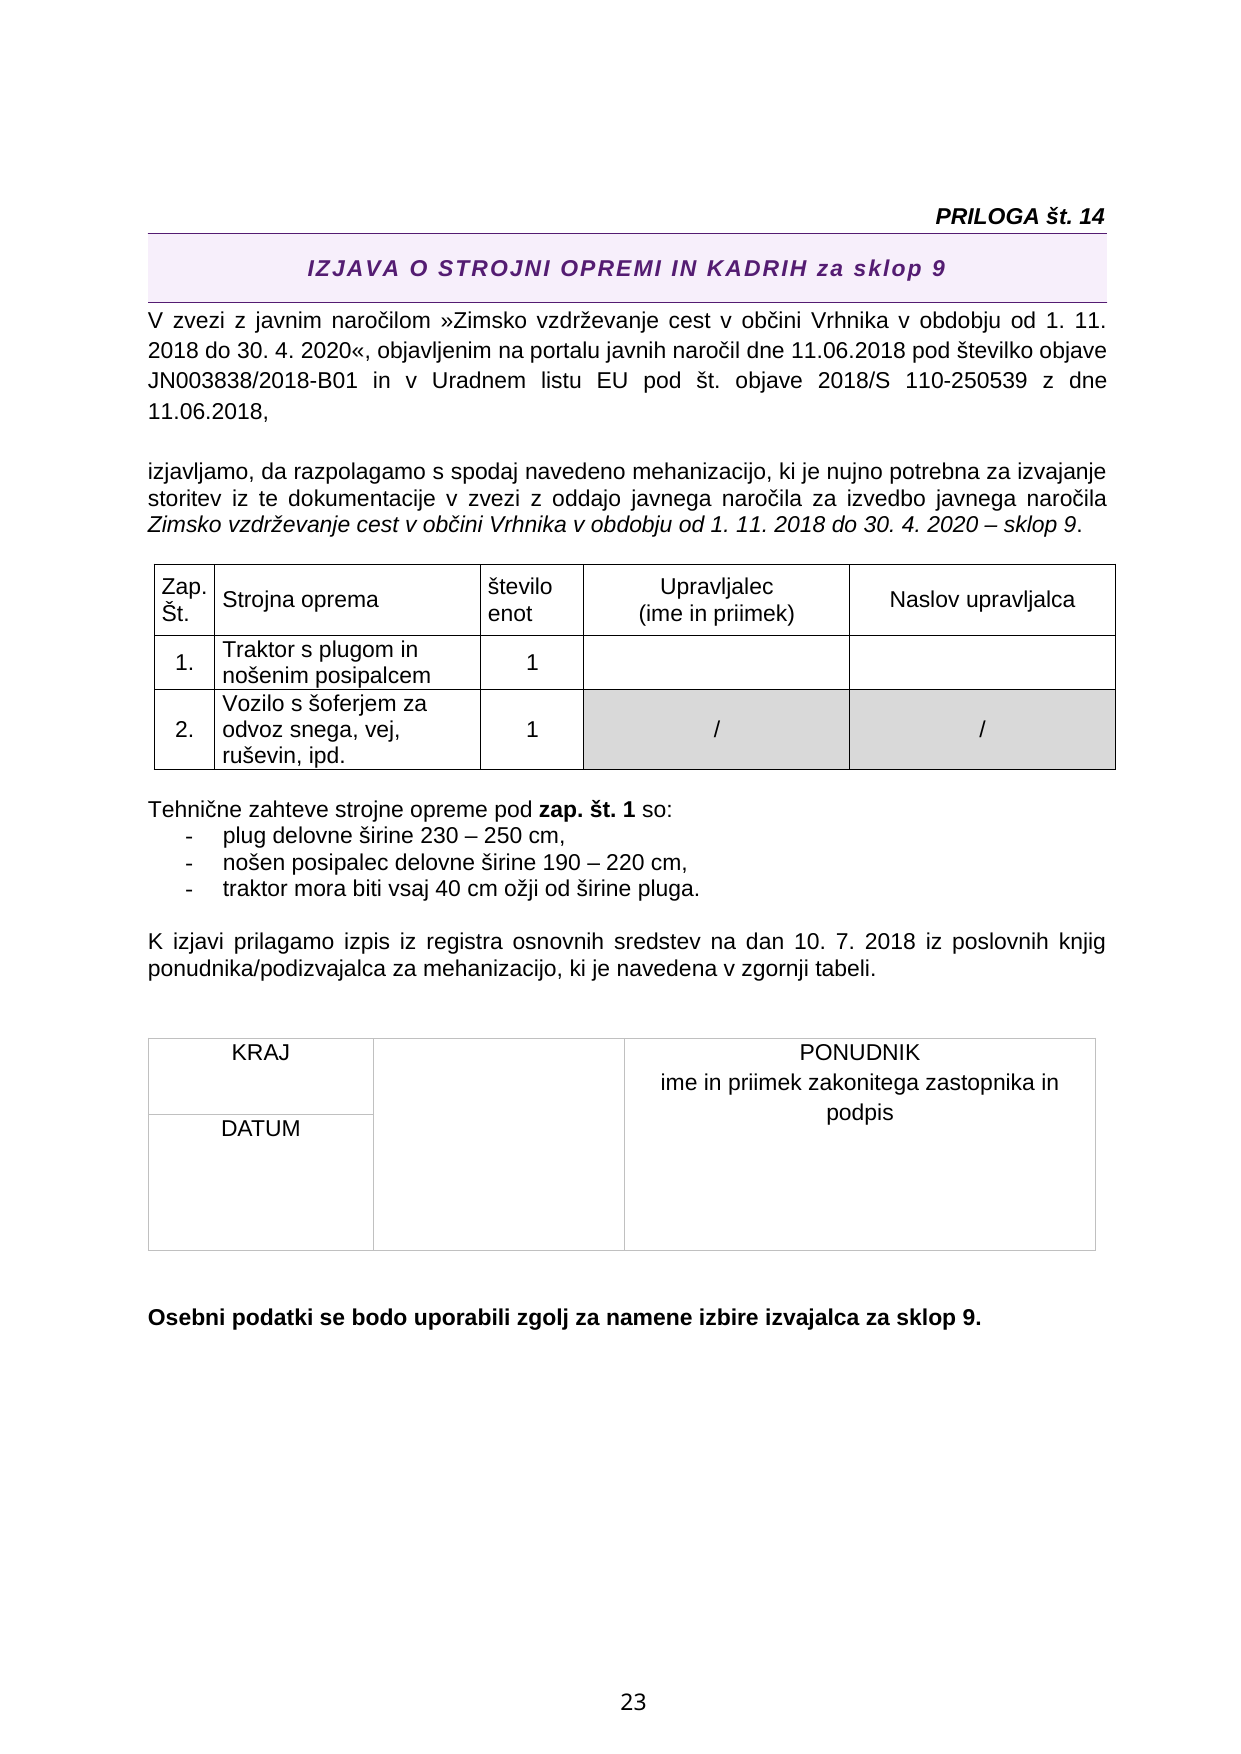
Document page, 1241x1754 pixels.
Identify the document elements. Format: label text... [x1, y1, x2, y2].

table_cell 1 [481, 690, 583, 769]
table_cell 1 [481, 636, 583, 688]
table_header število enot [481, 565, 583, 635]
table_header Strojna oprema [215, 565, 480, 635]
table_header Upravljalec (ime in priimek) [584, 565, 849, 635]
text K izjavi prilagamo izpis iz registra osnovnih sredstev na dan 10. 7. 2018 iz poslovnih knjig ponudnika/podizvajalca za mehanizacijo, ki je navedena v zgornji tabeli. [148, 928, 1107, 981]
table_cell Vozilo s šoferjem za odvoz snega, vej, ruševin, ipd. [215, 690, 480, 769]
table_cell DATUM [149, 1115, 373, 1250]
text PRILOGA št. 14 [148, 203, 1107, 229]
table_cell 1. [155, 636, 214, 688]
table_header Naslov upravljalca [850, 565, 1115, 635]
text IZJAVA O STROJNI OPREMI IN KADRIH za sklop 9 [148, 234, 1107, 302]
list plug delovne širine 230 – 250 cm, [185, 822, 1107, 849]
table_cell [584, 636, 849, 688]
table_cell 2. [155, 690, 214, 769]
text V zvezi z javnim naročilom »Zimsko vzdrževanje cest v občini Vrhnika v obdobju od 1. 11. 2018 do 30. 4. 2020«, objavljenim na portalu javnih naročil dne 11.06.2018 pod številko objave JN003838/2018-B01 in v Uradnem listu EU pod št. objave 2018/S 110-250539 z dne 11.06.2018, [148, 307, 1107, 424]
table_cell Traktor s plugom in nošenim posipalcem [215, 636, 480, 688]
table_header PONUDNIK ime in priimek zakonitega zastopnika in podpis [625, 1039, 1095, 1250]
text Tehnične zahteve strojne opreme pod zap. št. 1 so: [148, 796, 1107, 822]
text Osebni podatki se bodo uporabili zgolj za namene izbire izvajalca za sklop 9. [148, 1304, 1107, 1330]
table_cell / [850, 690, 1115, 769]
table_header [374, 1039, 624, 1250]
list nošen posipalec delovne širine 190 – 220 cm, [185, 849, 1107, 875]
list traktor mora biti vsaj 40 cm ožji od širine pluga. [185, 875, 1107, 902]
table_header KRAJ [149, 1039, 373, 1114]
table_cell / [584, 690, 849, 769]
text izjavljamo, da razpolagamo s spodaj navedeno mehanizacijo, ki je nujno potrebna za izvajanje storitev iz te dokumentacije v zvezi z oddajo javnega naročila za izvedbo javnega naročila Zimsko vzdrževanje cest v občini Vrhnika v obdobju od 1. 11. 2018 do 30. 4. 2020 – sklop 9. [148, 458, 1107, 537]
table_cell [850, 636, 1115, 688]
table_header Zap. Št. [155, 565, 214, 635]
